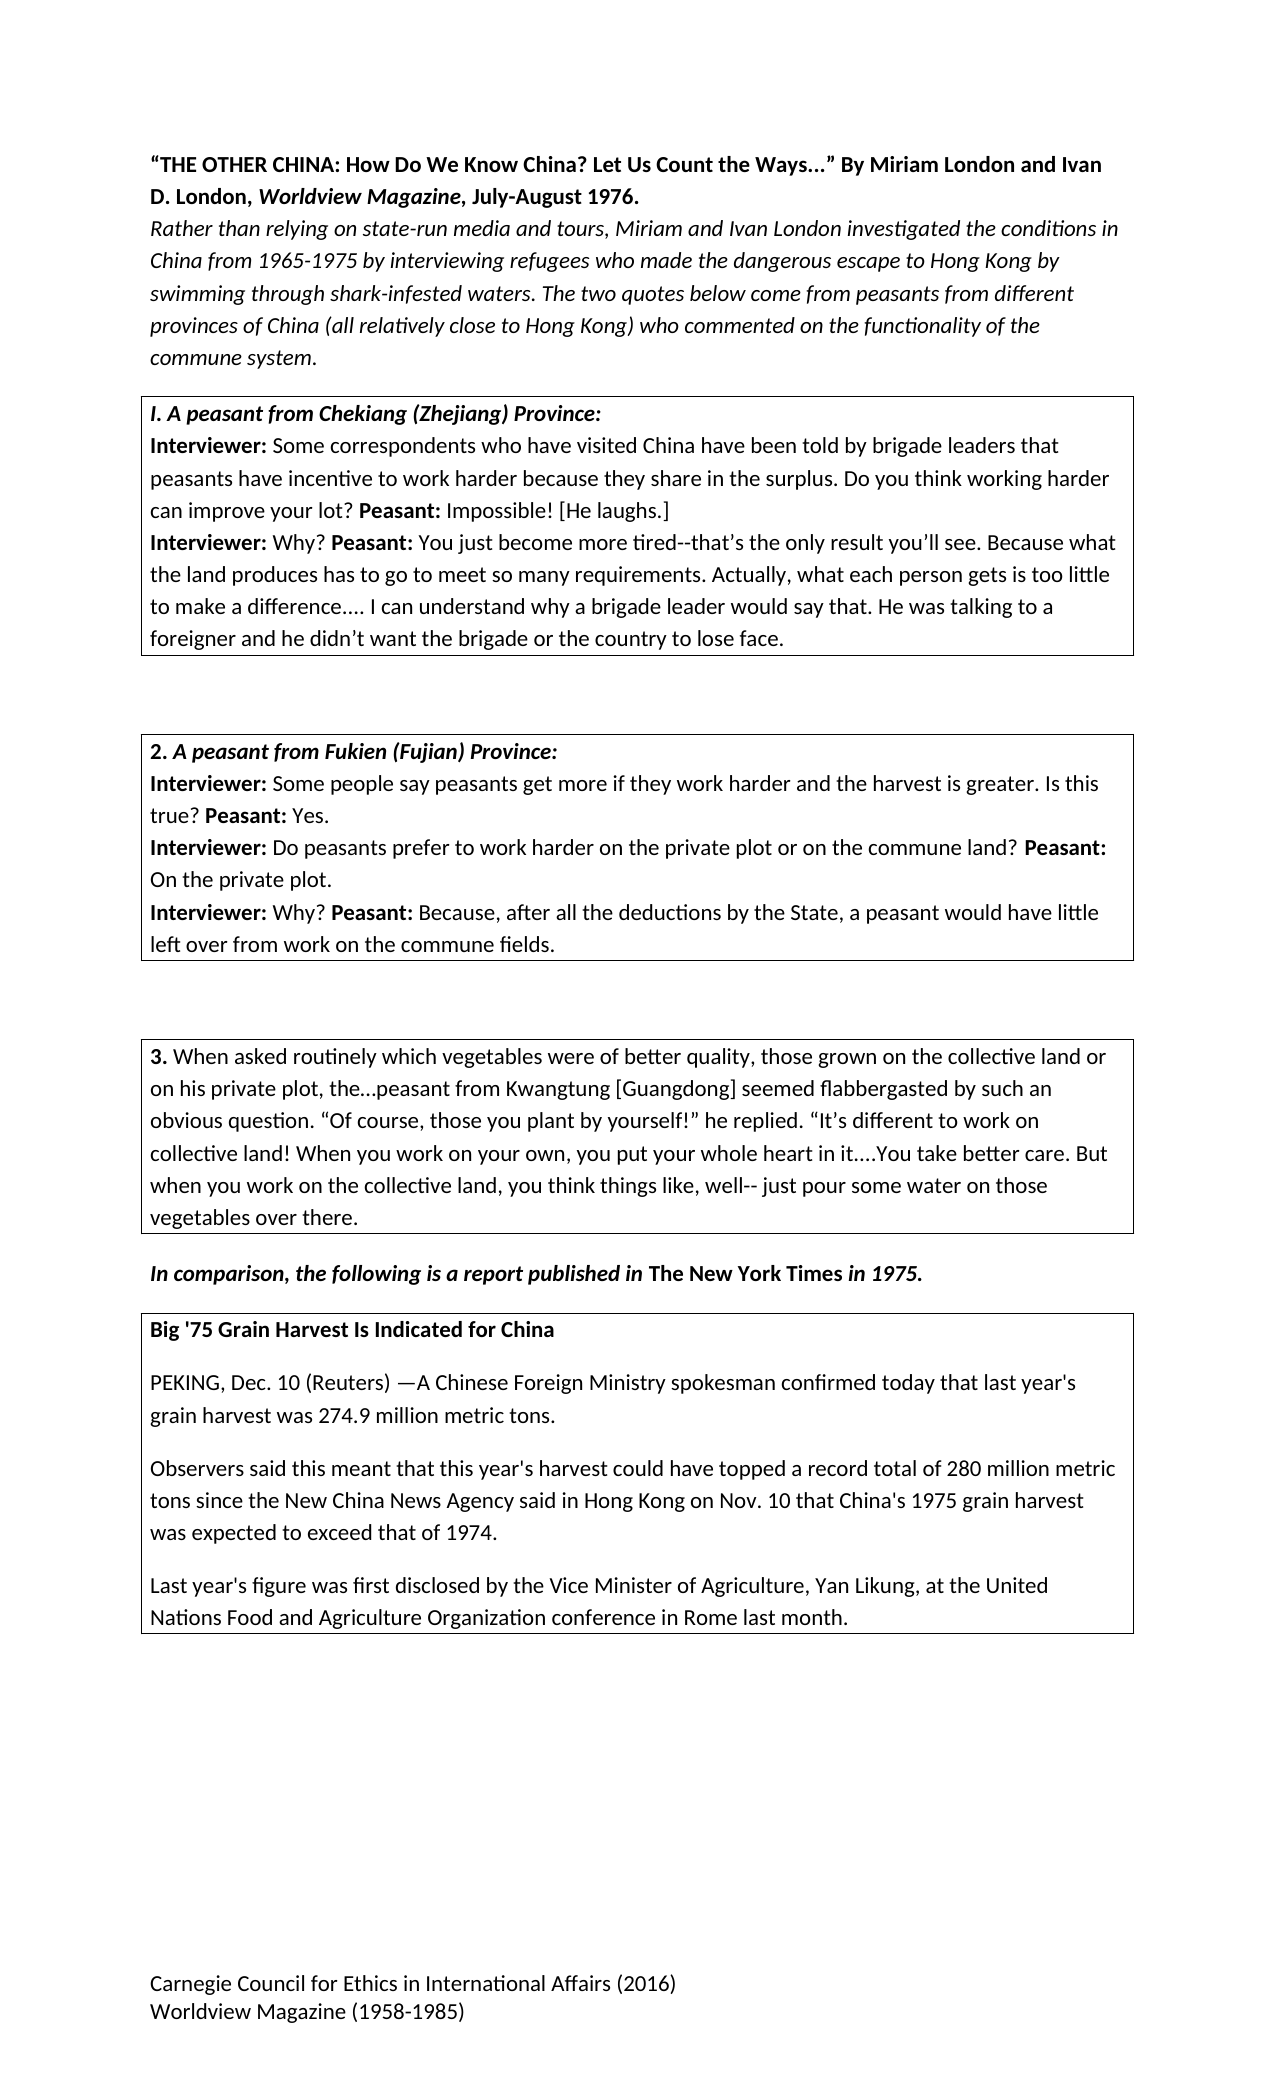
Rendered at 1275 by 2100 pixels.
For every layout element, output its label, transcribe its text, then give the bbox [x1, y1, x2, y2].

text In comparison, the following is a report published in The New York Times in 1975. [150, 1259, 1125, 1287]
text PEKING, Dec. 10 (Reuters) —A Chinese Foreign Ministry spokesman confirmed today that last year's grain harvest was 274.9 million metric tons. [142, 1365, 1133, 1429]
text Big '75 Grain Harvest Is Indicated for China [142, 1314, 1133, 1343]
text “THE OTHER CHINA: How Do We Know China? Let Us Count the Ways...” By Miriam London and Ivan D. London, Worldview Magazine, July-August 1976. Rather than relying on state-run media and tours, Miriam and Ivan London investigated the conditions in China from 1965-1975 by interviewing refugees who made the dangerous escape to Hong Kong by swimming through shark-infested waters. The two quotes below come from peasants from different provinces of China (all relatively close to Hong Kong) who commented on the functionality of the commune system. [150, 150, 1125, 371]
text 2. A peasant from Fukien (Fujian) Province: Interviewer: Some people say peasants get more if they work harder and the harvest is greater. Is this true? Peasant: Yes. Interviewer: Do peasants prefer to work harder on the private plot or on the commune land? Peasant: On the private plot. Interviewer: Why? Peasant: Because, after all the deductions by the State, a peasant would have little left over from work on the commune fields. [142, 735, 1133, 960]
text 3. When asked routinely which vegetables were of better quality, those grown on the collective land or on his private plot, the…peasant from Kwangtung [Guangdong] seemed flabbergasted by such an obvious question. “Of course, those you plant by yourself!” he replied. “It’s different to work on collective land! When you work on your own, you put your whole heart in it....You take better care. But when you work on the collective land, you think things like, well-- just pour some water on those vegetables over there. [142, 1040, 1133, 1233]
text Last year's figure was first disclosed by the Vice Minister of Agriculture, Yan Likung, at the United Nations Food and Agriculture Organization conference in Rome last month. [142, 1568, 1133, 1633]
text Observers said this meant that this year's harvest could have topped a record total of 280 million metric tons since the New China News Agency said in Hong Kong on Nov. 10 that China's 1975 grain harvest was expected to exceed that of 1974. [142, 1451, 1133, 1546]
text I. A peasant from Chekiang (Zhejiang) Province: Interviewer: Some correspondents who have visited China have been told by brigade leaders that peasants have incentive to work harder because they share in the surplus. Do you think working harder can improve your lot? Peasant: Impossible! [He laughs.] Interviewer: Why? Peasant: You just become more tired--that’s the only result you’ll see. Because what the land produces has to go to meet so many requirements. Actually, what each person gets is too little to make a difference.... I can understand why a brigade leader would say that. He was talking to a foreigner and he didn’t want the brigade or the country to lose face. [142, 397, 1133, 655]
